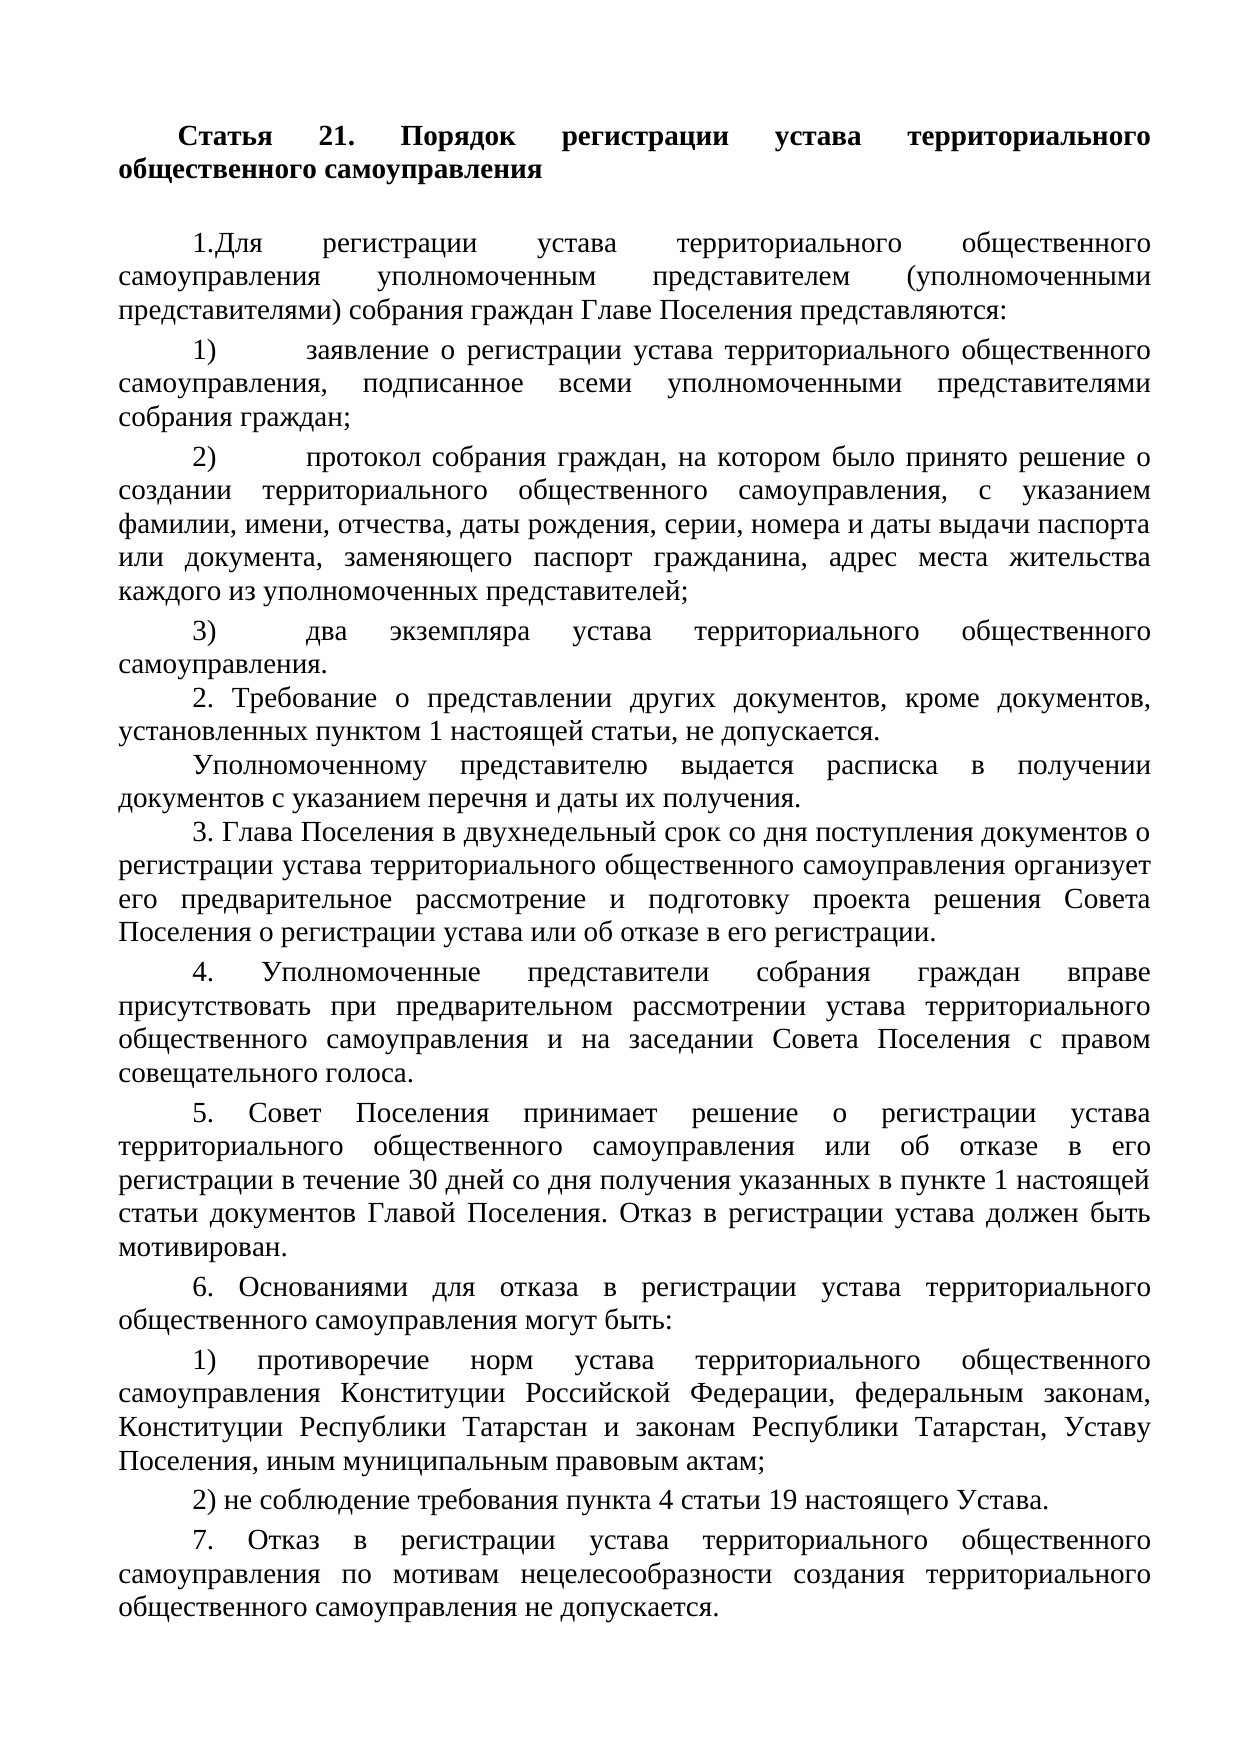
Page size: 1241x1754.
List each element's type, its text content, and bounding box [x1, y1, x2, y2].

text 2) не соблюдение требования пункта 4 статьи 19 настоящего Устава. [118, 1482, 1152, 1516]
text 1) противоречие норм устава территориального общественного самоуправления Конституции Российской Федерации, федеральным законам, Конституции Республики Татарстан и законам Республики Татарстан, Уставу Поселения, иным муниципальным правовым актам; [118, 1342, 1152, 1476]
text 7. Отказ в регистрации устава территориального общественного самоуправления по мотивам нецелесообразности создания территориального общественного самоуправления не допускается. [118, 1522, 1152, 1623]
list протокол собрания граждан, на котором было принято решение о создании территориального общественного самоуправления, с указанием фамилии, имени, отчества, даты рождения, серии, номера и даты выдачи паспорта или документа, заменяющего паспорт гражданина, адрес места жительства каждого из уполномоченных представителей; [118, 439, 1152, 606]
text 5. Совет Поселения принимает решение о регистрации устава территориального общественного самоуправления или об отказе в его регистрации в течение 30 дней со дня получения указанных в пункте 1 настоящей статьи документов Главой Поселения. Отказ в регистрации устава должен быть мотивирован. [118, 1095, 1152, 1262]
text Статья 21. Порядок регистрации устава территориального общественного самоуправления [118, 118, 1152, 185]
list заявление о регистрации устава территориального общественного самоуправления, подписанное всеми уполномоченными представителями собрания граждан; [118, 332, 1152, 432]
text 3. Глава Поселения в двухнедельный срок со дня поступления документов о регистрации устава территориального общественного самоуправления организует его предварительное рассмотрение и подготовку проекта решения Совета Поселения о регистрации устава или об отказе в его регистрации. [118, 814, 1152, 948]
list Для регистрации устава территориального общественного самоуправления уполномоченным представителем (уполномоченными представителями) собрания граждан Главе Поселения представляются: [118, 225, 1152, 326]
text 2. Требование о представлении других документов, кроме документов, установленных пунктом 1 настоящей статьи, не допускается. [118, 680, 1152, 747]
list два экземпляра устава территориального общественного самоуправления. [118, 613, 1152, 680]
text 6. Основаниями для отказа в регистрации устава территориального общественного самоуправления могут быть: [118, 1269, 1152, 1336]
text 4. Уполномоченные представители собрания граждан вправе присутствовать при предварительном рассмотрении устава территориального общественного самоуправления и на заседании Совета Поселения с правом совещательного голоса. [118, 954, 1152, 1088]
text Уполномоченному представителю выдается расписка в получении документов с указанием перечня и даты их получения. [118, 747, 1152, 814]
